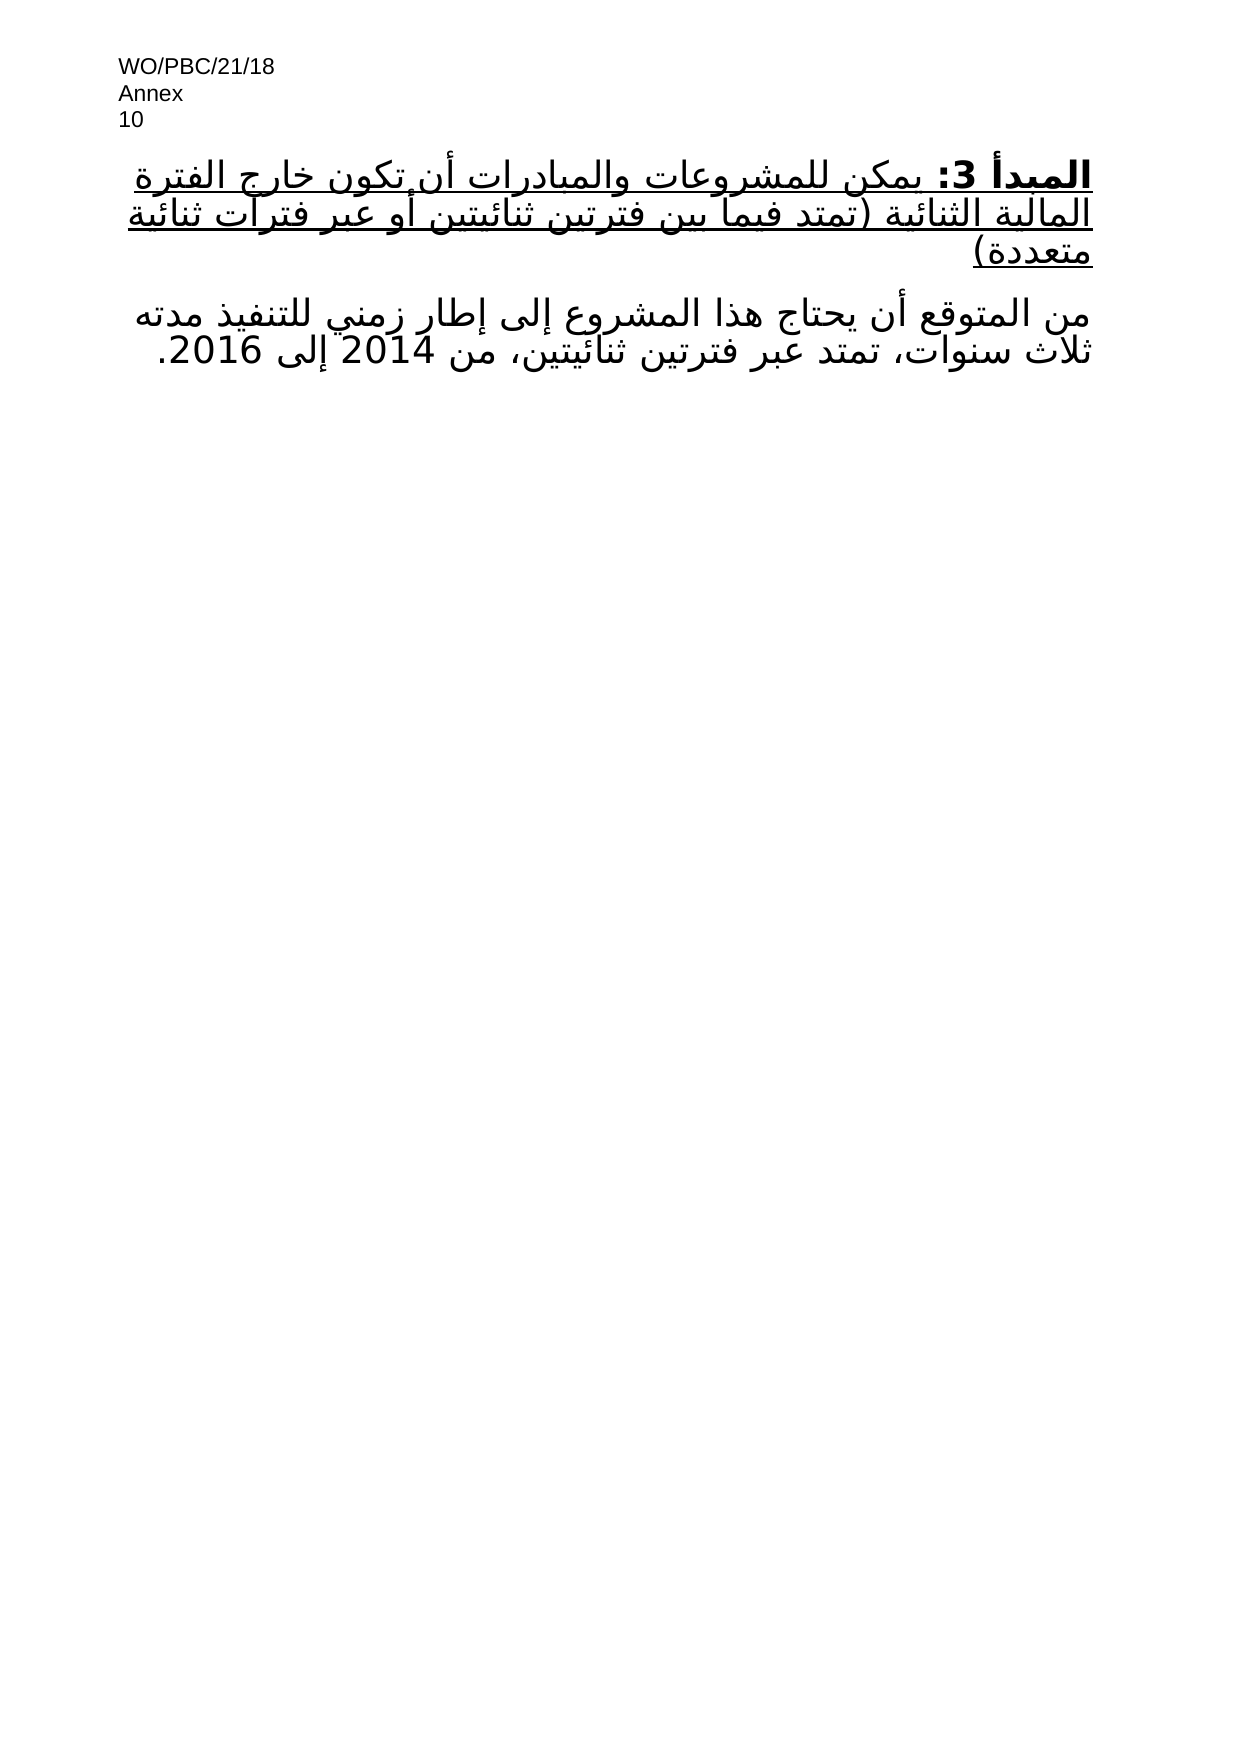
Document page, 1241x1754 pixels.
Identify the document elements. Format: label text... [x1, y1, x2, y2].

list المبدأ 3: يمكن للمشروعات والمبادرات أن تكون خارج الفترة المالية الثنائية (تمتد فيما بين فترتين ثنائيتين أو عبر فترات ثنائية متعددة) [118, 158, 1092, 271]
list من المتوقع أن يحتاج هذا المشروع إلى إطار زمني للتنفيذ مدته ثلاث سنوات، تمتد عبر فترتين ثنائيتين، من 2014 إلى 2016. [118, 296, 1092, 371]
